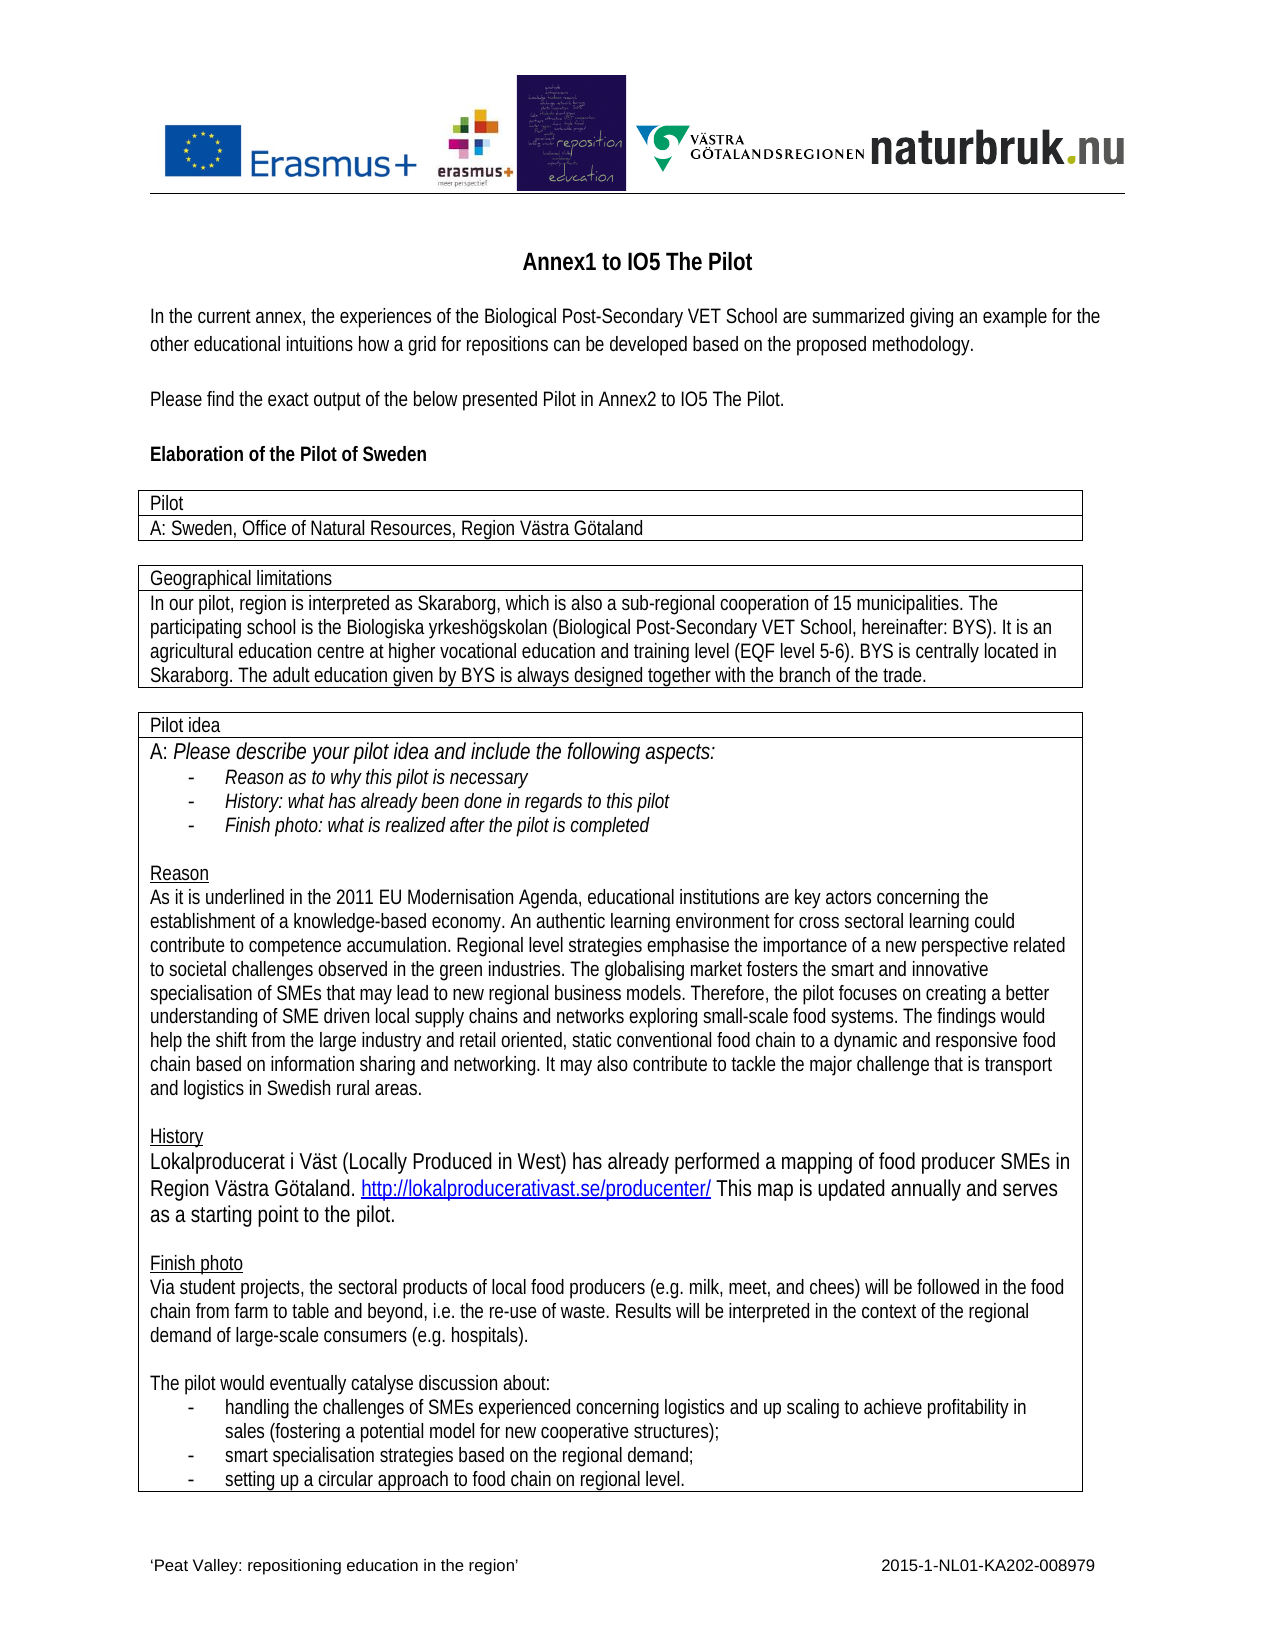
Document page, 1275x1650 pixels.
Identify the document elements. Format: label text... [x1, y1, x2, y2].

table_cell A: Please describe your pilot idea and include the following aspects: Reason as to why this pilot is necessary History: what has already been done in regards to this pilot Finish photo: what is realized after the pilot is completed Reason As it is underlined in the 2011 EU Modernisation Agenda, educational institutions are key actors concerning the establishment of a knowledge-based economy. An authentic learning environment for cross sectoral learning could contribute to competence accumulation. Regional level strategies emphasise the importance of a new perspective related to societal challenges observed in the green industries. The globalising market fosters the smart and innovative specialisation of SMEs that may lead to new regional business models. Therefore, the pilot focuses on creating a better understanding of SME driven local supply chains and networks exploring small-scale food systems. The findings would help the shift from the large industry and retail oriented, static conventional food chain to a dynamic and responsive food chain based on information sharing and networking. It may also contribute to tackle the major challenge that is transport and logistics in Swedish rural areas. History Lokalproducerat i Väst (Locally Produced in West) has already performed a mapping of food producer SMEs in Region Västra Götaland. http://lokalproducerativast.se/producenter/ This map is updated annually and serves as a starting point to the pilot. Finish photo Via student projects, the sectoral products of local food producers (e.g. milk, meet, and chees) will be followed in the food chain from farm to table and beyond, i.e. the re-use of waste. Results will be interpreted in the context of the regional demand of large-scale consumers (e.g. hospitals). The pilot would eventually catalyse discussion about: handling the challenges of SMEs experienced concerning logistics and up scaling to achieve profitability in sales (fostering a potential model for new cooperative structures); smart specialisation strategies based on the regional demand; setting up a circular approach to food chain on regional level. [139, 738, 1082, 1491]
text In the current annex, the experiences of the Biological Post-Secondary VET School are summarized giving an example for the other educational intuitions how a grid for repositions can be developed based on the proposed methodology. [150, 304, 1125, 356]
text Please find the exact output of the below presented Pilot in Annex2 to IO5 The Pilot. [150, 387, 1125, 411]
text Elaboration of the Pilot of Sweden [150, 442, 1125, 466]
table_header Pilot [139, 491, 1082, 515]
table_cell A: Sweden, Office of Natural Resources, Region Västra Götaland [139, 516, 1082, 540]
text Annex1 to IO5 The Pilot [150, 247, 1125, 276]
table_cell In our pilot, region is interpreted as Skaraborg, which is also a sub-regional cooperation of 15 municipalities. The participating school is the Biologiska yrkeshögskolan (Biological Post-Secondary VET School, hereinafter: BYS). It is an agricultural education centre at higher vocational education and training level (EQF level 5-6). BYS is centrally located in Skaraborg. The adult education given by BYS is always designed together with the branch of the trade. [139, 591, 1082, 687]
table_header Pilot idea [139, 713, 1082, 737]
table_header Geographical limitations [139, 566, 1082, 590]
picture [150, 75, 627, 191]
